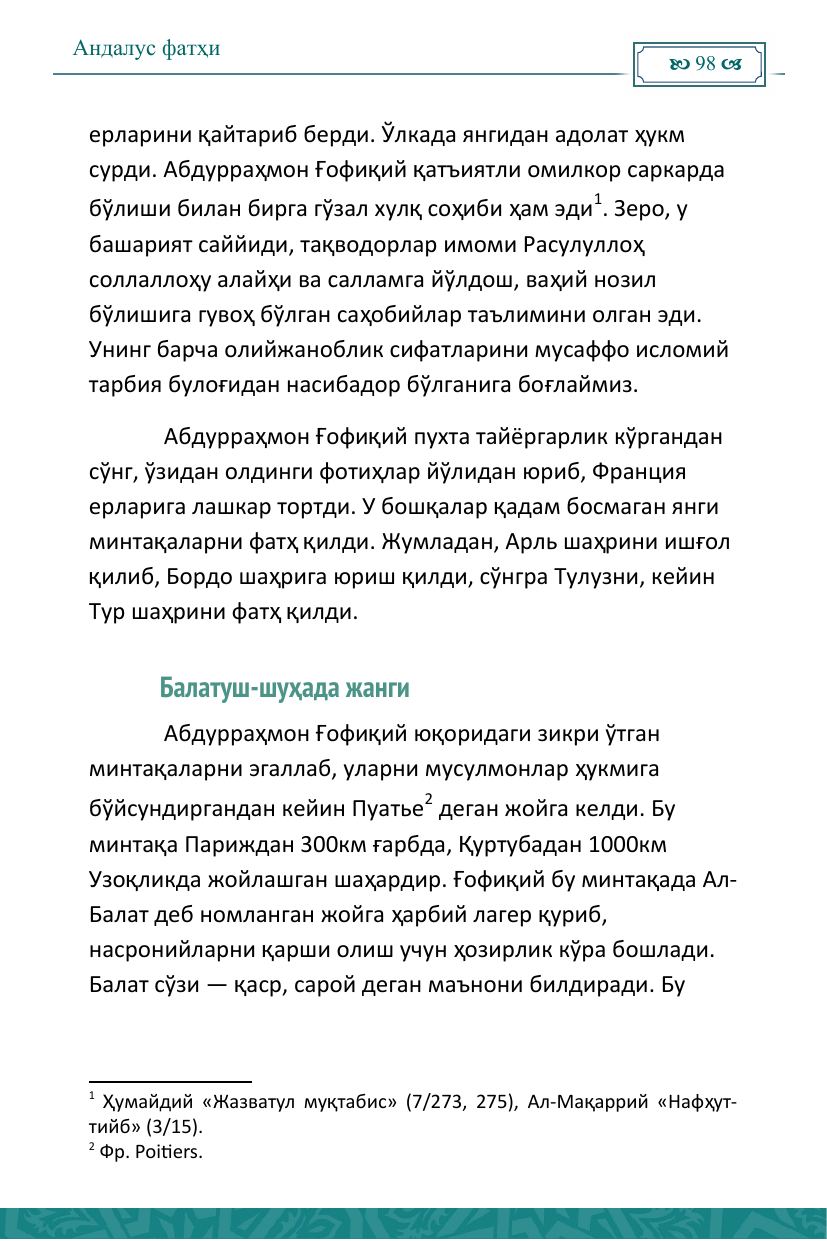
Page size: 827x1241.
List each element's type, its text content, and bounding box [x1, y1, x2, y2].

text Балатуш-шуҳада жанги [159, 667, 738, 705]
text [89, 718, 738, 998]
picture [0, 1208, 827, 1239]
text Абдурраҳмон Ғофиқий пухта тайёргарлик кўргандан сўнг, ўзидан олдинги фотиҳлар йўлидан юриб, Франция ерларига лашкар тортди. У бошқалар қадам босмаган янги минтақаларни фатҳ қилди. Жумладан, Арль шаҳрини ишғол қилиб, Бордо шаҳрига юриш қилди, сўнгра Тулузни, кейин Тур шаҳрини фатҳ қилди. [89, 420, 738, 625]
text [89, 118, 738, 399]
